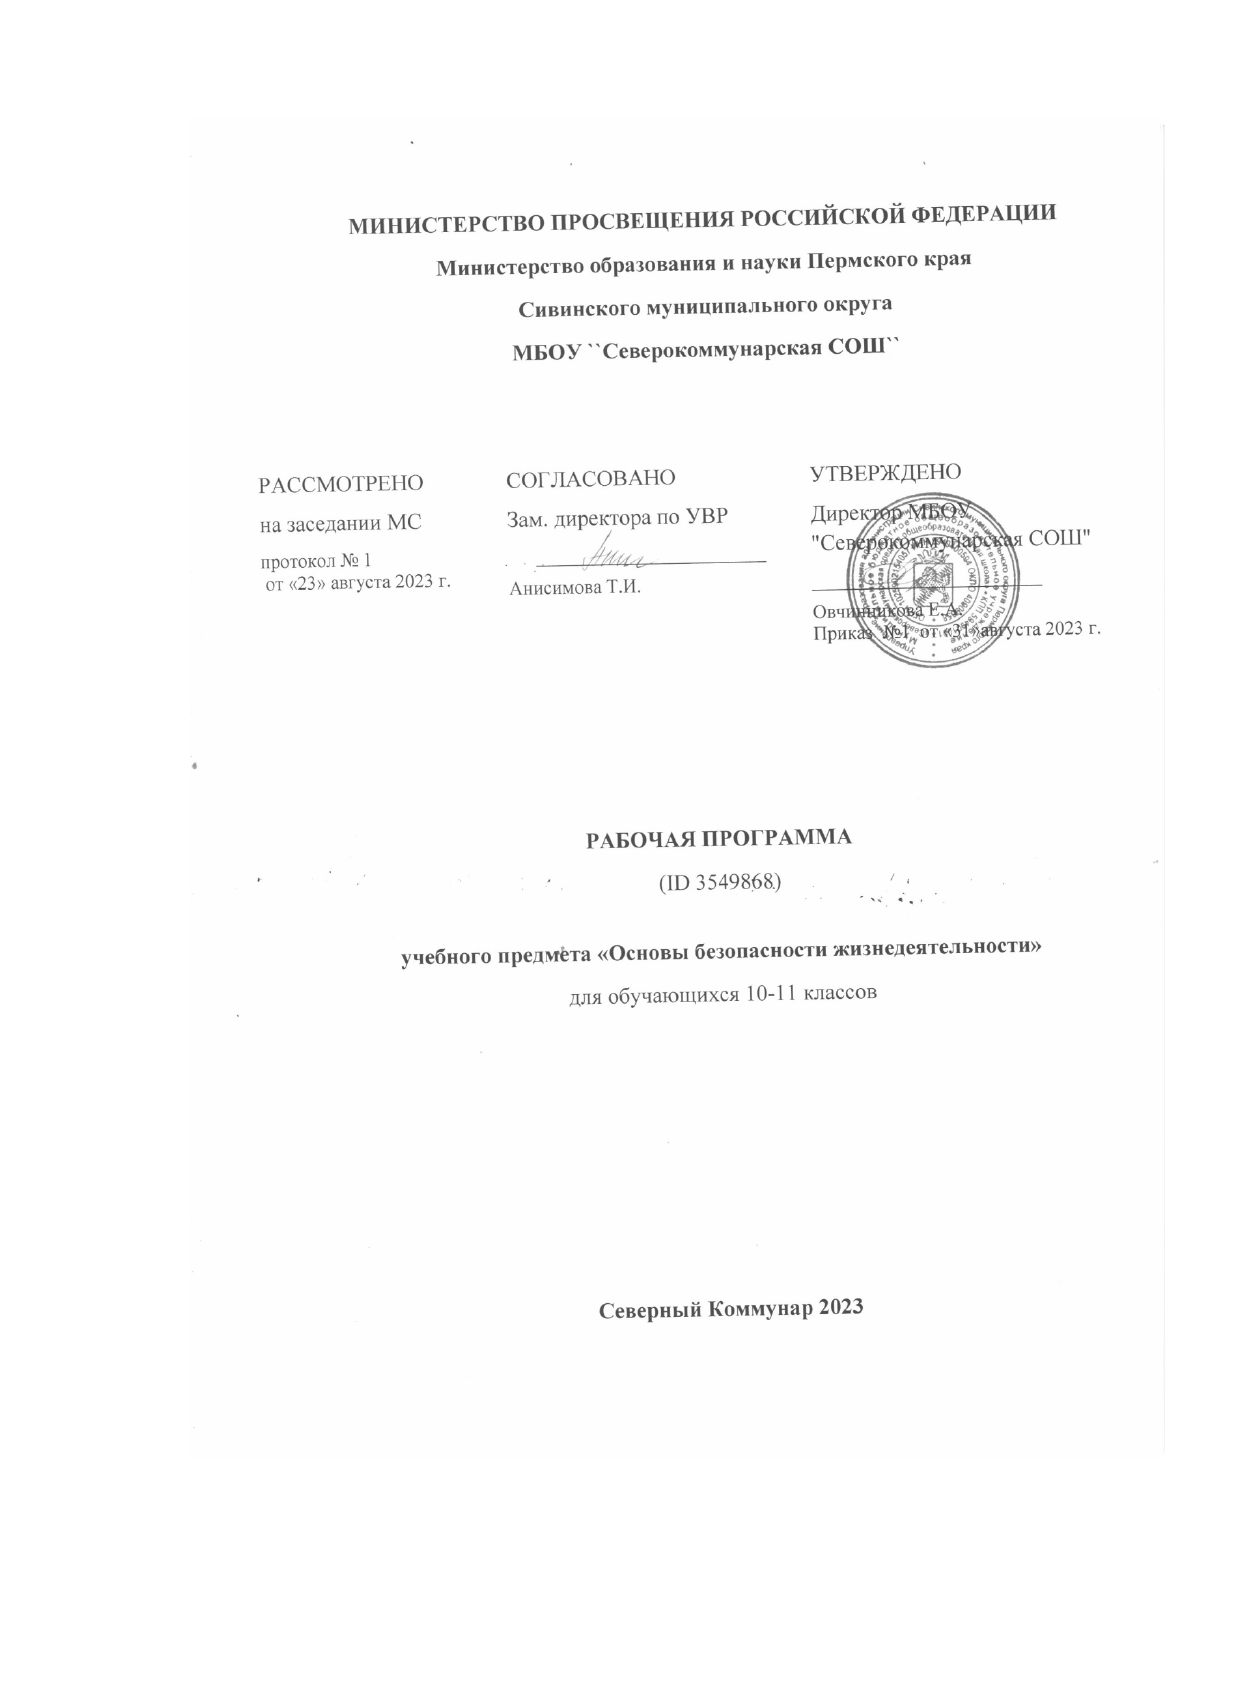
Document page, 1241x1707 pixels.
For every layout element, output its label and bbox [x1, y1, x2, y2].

picture [189, 118, 1165, 1459]
